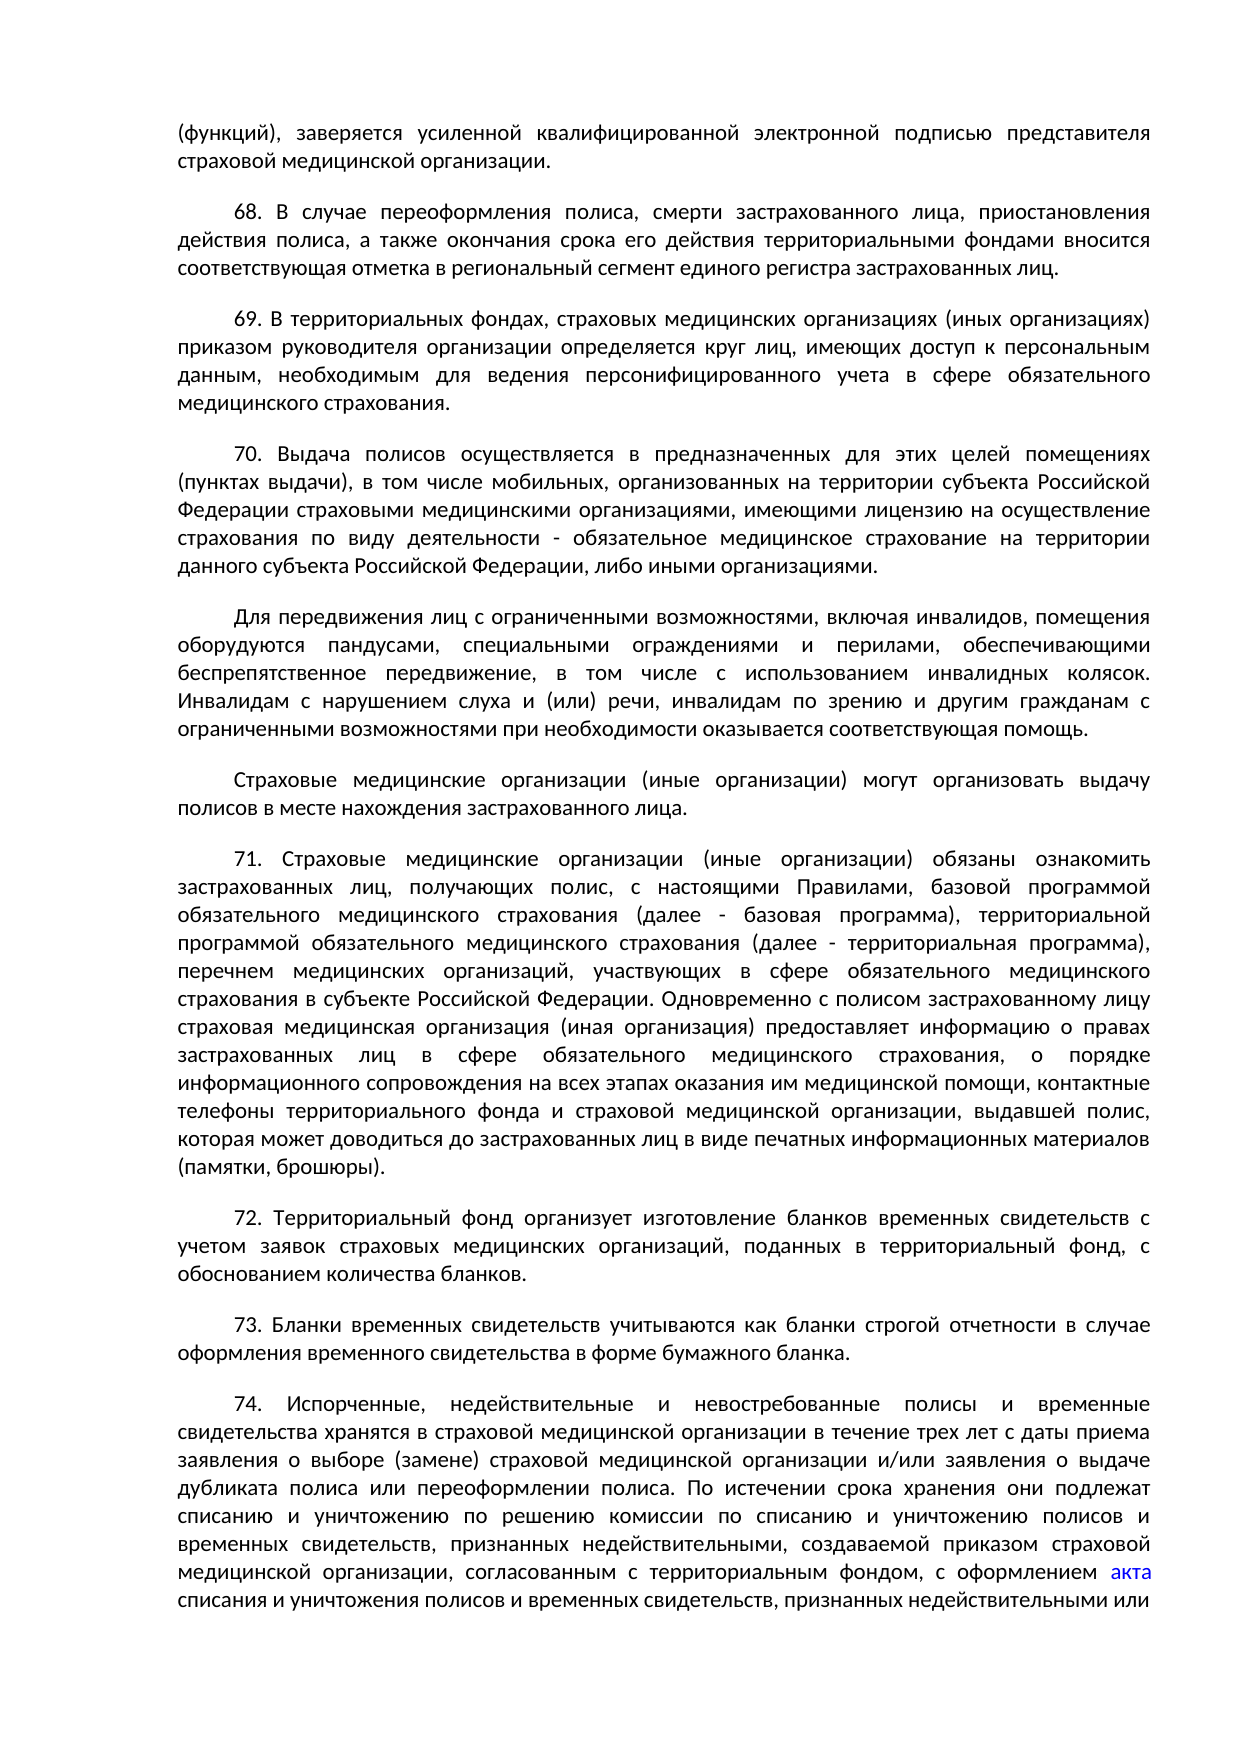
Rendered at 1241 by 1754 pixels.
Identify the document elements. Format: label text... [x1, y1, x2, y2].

text 73. Бланки временных свидетельств учитываются как бланки строгой отчетности в случае оформления временного свидетельства в форме бумажного бланка. [177, 1310, 1152, 1366]
text Для передвижения лиц с ограниченными возможностями, включая инвалидов, помещения оборудуются пандусами, специальными ограждениями и перилами, обеспечивающими беспрепятственное передвижение, в том числе с использованием инвалидных колясок. Инвалидам с нарушением слуха и (или) речи, инвалидам по зрению и другим гражданам с ограниченными возможностями при необходимости оказывается соответствующая помощь. [177, 602, 1152, 742]
text 68. В случае переоформления полиса, смерти застрахованного лица, приостановления действия полиса, а также окончания срока его действия территориальными фондами вносится соответствующая отметка в региональный сегмент единого регистра застрахованных лиц. [177, 197, 1152, 281]
text 71. Страховые медицинские организации (иные организации) обязаны ознакомить застрахованных лиц, получающих полис, с настоящими Правилами, базовой программой обязательного медицинского страхования (далее - базовая программа), территориальной программой обязательного медицинского страхования (далее - территориальная программа), перечнем медицинских организаций, участвующих в сфере обязательного медицинского страхования в субъекте Российской Федерации. Одновременно с полисом застрахованному лицу страховая медицинская организация (иная организация) предоставляет информацию о правах застрахованных лиц в сфере обязательного медицинского страхования, о порядке информационного сопровождения на всех этапах оказания им медицинской помощи, контактные телефоны территориального фонда и страховой медицинской организации, выдавшей полис, которая может доводиться до застрахованных лиц в виде печатных информационных материалов (памятки, брошюры). [177, 844, 1152, 1180]
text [177, 118, 1152, 174]
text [177, 1389, 1152, 1613]
text 69. В территориальных фондах, страховых медицинских организациях (иных организациях) приказом руководителя организации определяется круг лиц, имеющих доступ к персональным данным, необходимым для ведения персонифицированного учета в сфере обязательного медицинского страхования. [177, 304, 1152, 416]
text 72. Территориальный фонд организует изготовление бланков временных свидетельств с учетом заявок страховых медицинских организаций, поданных в территориальный фонд, с обоснованием количества бланков. [177, 1203, 1152, 1287]
text Страховые медицинские организации (иные организации) могут организовать выдачу полисов в месте нахождения застрахованного лица. [177, 765, 1152, 821]
text 70. Выдача полисов осуществляется в предназначенных для этих целей помещениях (пунктах выдачи), в том числе мобильных, организованных на территории субъекта Российской Федерации страховыми медицинскими организациями, имеющими лицензию на осуществление страхования по виду деятельности - обязательное медицинское страхование на территории данного субъекта Российской Федерации, либо иными организациями. [177, 439, 1152, 579]
